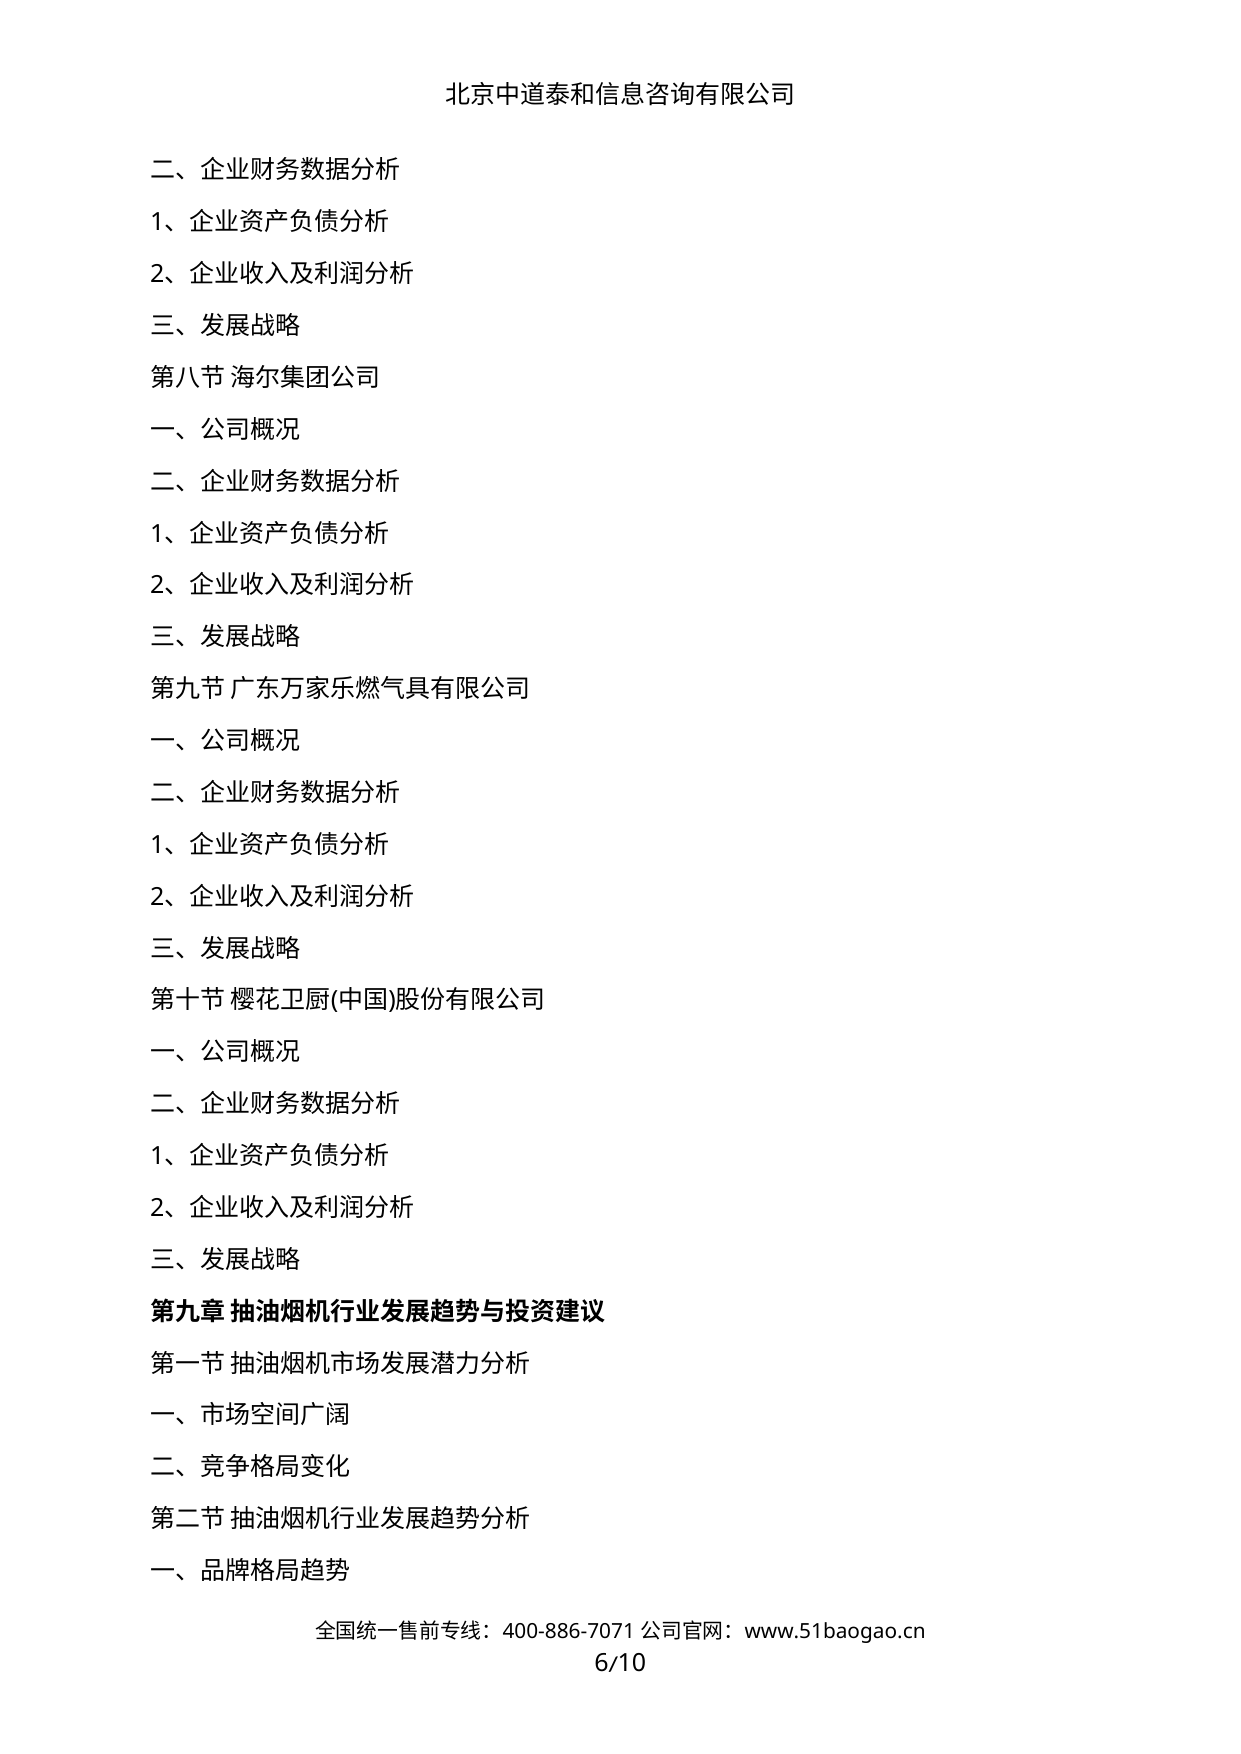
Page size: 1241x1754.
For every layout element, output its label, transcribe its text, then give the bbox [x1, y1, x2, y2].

text 一、公司概况 [150, 409, 1090, 446]
text 二、企业财务数据分析 [150, 1084, 1090, 1120]
text 二、企业财务数据分析 [150, 150, 1090, 186]
text 1、企业资产负债分析 [150, 1136, 1090, 1172]
text 三、发展战略 [150, 1239, 1090, 1276]
text 1、企业资产负债分析 [150, 513, 1090, 549]
text 第九章 抽油烟机行业发展趋势与投资建议 [150, 1291, 1090, 1327]
text 第九节 广东万家乐燃气具有限公司 [150, 669, 1090, 705]
text 2、企业收入及利润分析 [150, 565, 1090, 601]
text 一、公司概况 [150, 1032, 1090, 1068]
text 第一节 抽油烟机市场发展潜力分析 [150, 1343, 1090, 1379]
text 第十节 樱花卫厨(中国)股份有限公司 [150, 980, 1090, 1016]
text 2、企业收入及利润分析 [150, 254, 1090, 290]
text 二、企业财务数据分析 [150, 772, 1090, 809]
text 第八节 海尔集团公司 [150, 357, 1090, 394]
text 一、市场空间广阔 [150, 1395, 1090, 1431]
text 三、发展战略 [150, 928, 1090, 964]
text 1、企业资产负债分析 [150, 824, 1090, 861]
text 二、竞争格局变化 [150, 1447, 1090, 1483]
text 二、企业财务数据分析 [150, 461, 1090, 497]
text 三、发展战略 [150, 306, 1090, 342]
text 第二节 抽油烟机行业发展趋势分析 [150, 1499, 1090, 1535]
text 一、公司概况 [150, 721, 1090, 757]
text 2、企业收入及利润分析 [150, 876, 1090, 912]
text 1、企业资产负债分析 [150, 202, 1090, 238]
text 2、企业收入及利润分析 [150, 1187, 1090, 1224]
text 一、品牌格局趋势 [150, 1551, 1090, 1587]
text 三、发展战略 [150, 617, 1090, 653]
